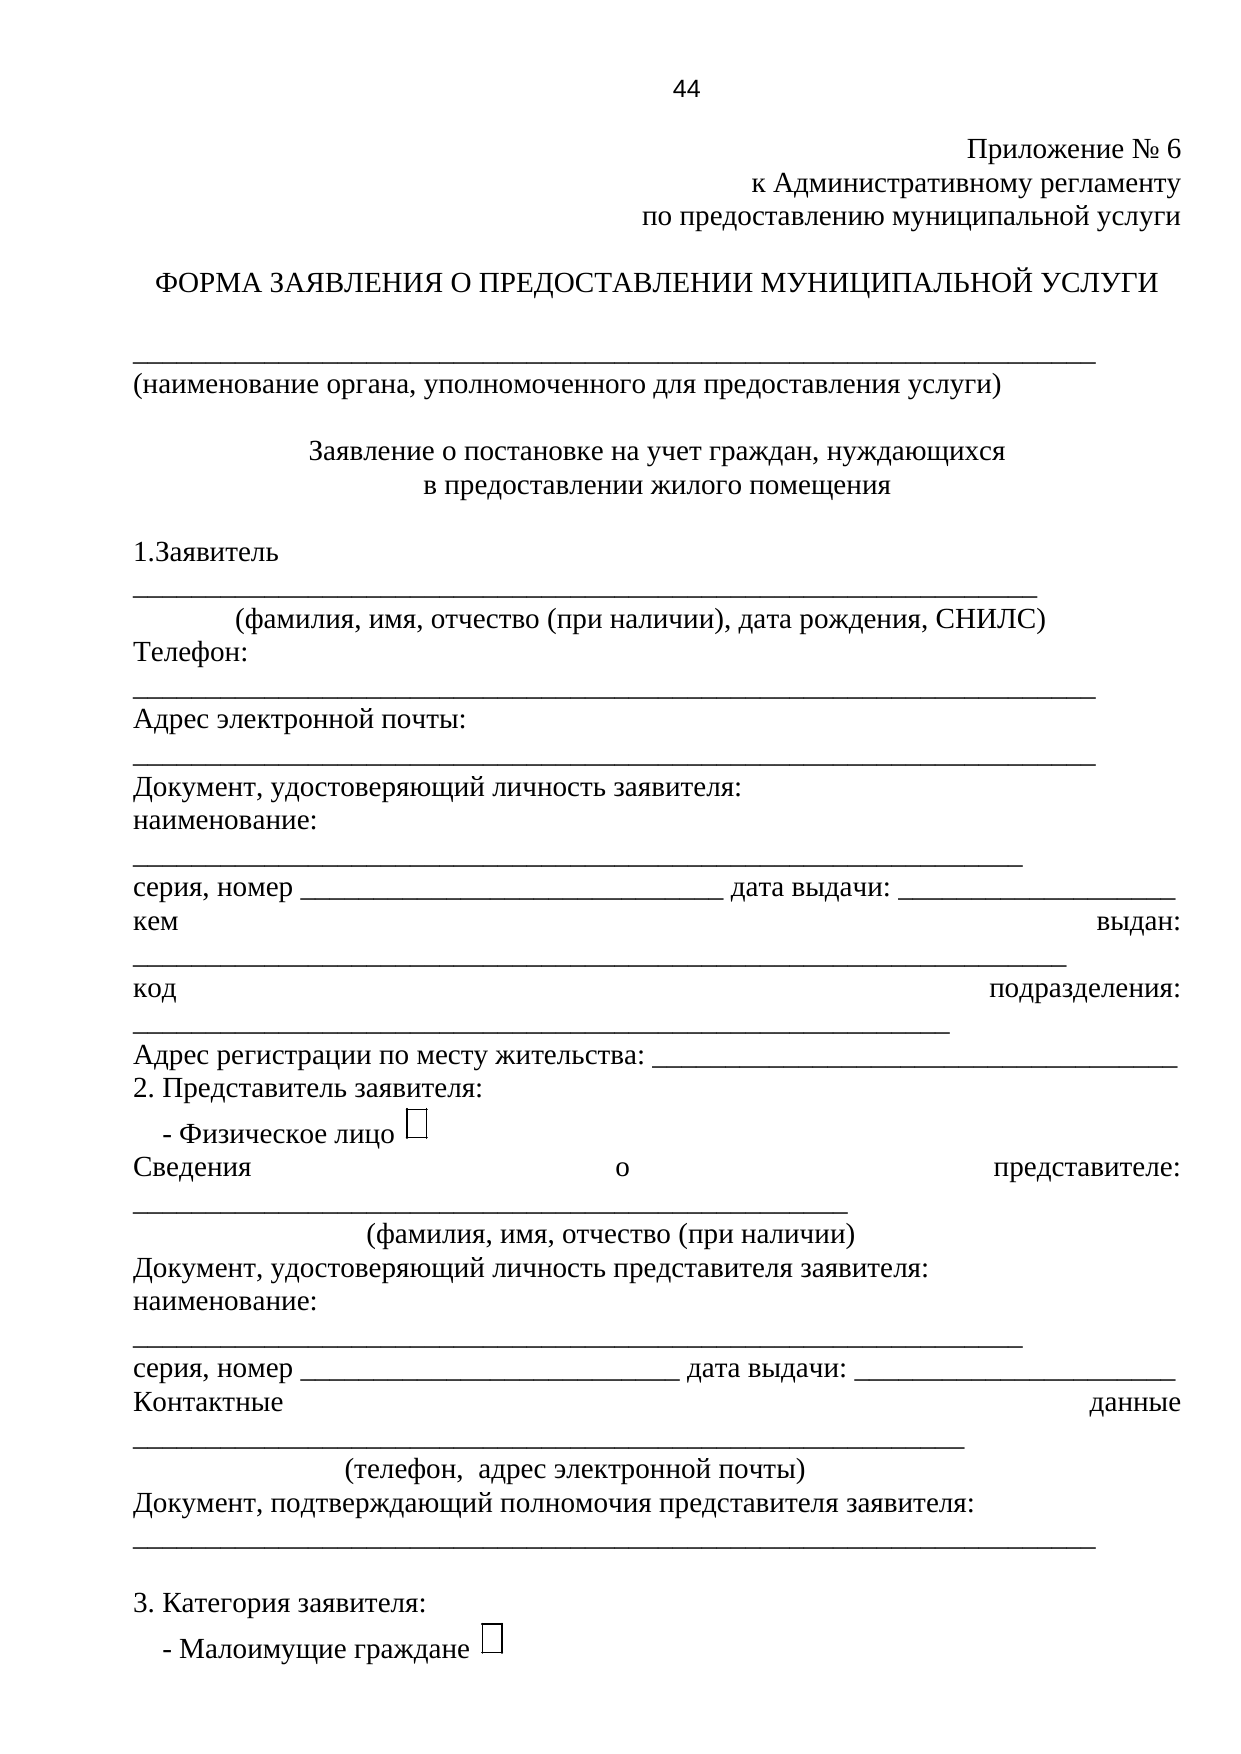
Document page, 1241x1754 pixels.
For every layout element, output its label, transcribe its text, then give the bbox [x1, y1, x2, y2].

text __________________________________________________________________ [133, 1518, 1181, 1552]
text Приложение № 6 [133, 131, 1181, 165]
text по предоставлению муниципальной услуги [133, 198, 1181, 232]
text (телефон, адрес электронной почты) [133, 1451, 1181, 1485]
text в предоставлении жилого помещения [133, 467, 1181, 500]
text 1.Заявитель ______________________________________________________________ [133, 534, 1181, 601]
text (фамилия, имя, отчество (при наличии) [133, 1216, 1181, 1250]
text (фамилия, имя, отчество (при наличии), дата рождения, СНИЛС) [133, 601, 1181, 634]
text - Малоимущие граждане [133, 1619, 1181, 1664]
text кем выдан: ________________________________________________________________ [133, 903, 1181, 970]
text Адрес регистрации по месту жительства: ____________________________________ [133, 1037, 1181, 1071]
text наименование: _____________________________________________________________ [133, 802, 1181, 869]
text Адрес электронной почты: [133, 702, 1181, 735]
text - Физическое лицо [133, 1104, 1181, 1149]
text 2. Представитель заявителя: [133, 1071, 1181, 1104]
text серия, номер _____________________________ дата выдачи: ___________________ [133, 869, 1181, 903]
text Контактные данные _________________________________________________________ [133, 1384, 1181, 1451]
text Документ, подтверждающий полномочия представителя заявителя: [133, 1485, 1181, 1518]
text наименование: _____________________________________________________________ [133, 1283, 1181, 1351]
text Документ, удостоверяющий личность заявителя: [133, 769, 1181, 802]
text ФОРМА ЗАЯВЛЕНИЯ О ПРЕДОСТАВЛЕНИИ МУНИЦИПАЛЬНОЙ УСЛУГИ [133, 266, 1181, 299]
text Сведения о представителе: _________________________________________________ [133, 1149, 1181, 1216]
text к Административному регламенту [133, 165, 1181, 198]
text __________________________________________________________________ [133, 735, 1181, 769]
text __________________________________________________________________ (наименование органа, уполномоченного для предоставления услуги) [133, 333, 1181, 400]
text серия, номер __________________________ дата выдачи: ______________________ [133, 1351, 1181, 1384]
text 3. Категория заявителя: [133, 1585, 1181, 1619]
text Документ, удостоверяющий личность представителя заявителя: [133, 1250, 1181, 1283]
text Заявление о постановке на учет граждан, нуждающихся [133, 433, 1181, 467]
text код подразделения: ________________________________________________________ [133, 970, 1181, 1037]
text Телефон: __________________________________________________________________ [133, 634, 1181, 702]
